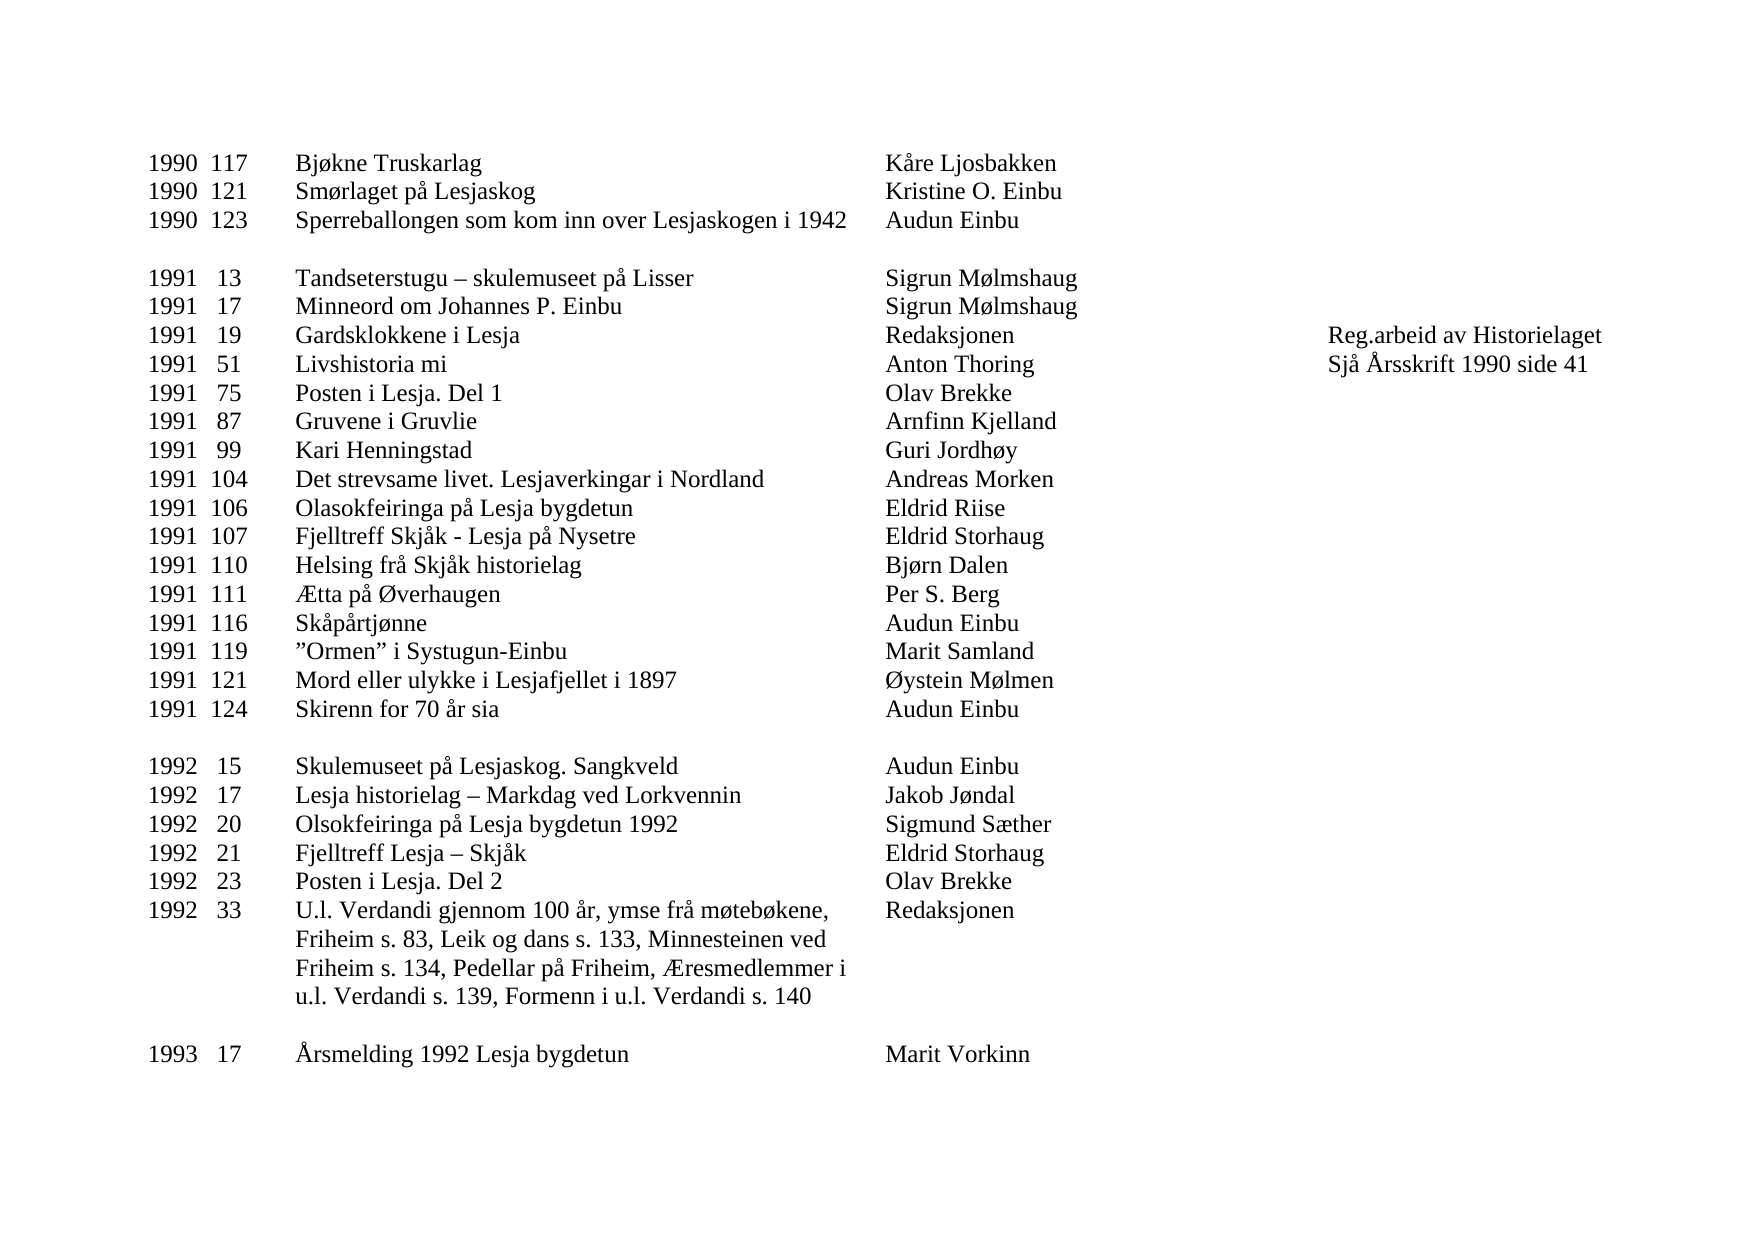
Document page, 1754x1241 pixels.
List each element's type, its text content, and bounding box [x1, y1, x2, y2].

text 1990 117 Bjøkne Truskarlag Kåre Ljosbakken [148, 148, 1606, 176]
text 1992 21 Fjelltreff Lesja – Skjåk Eldrid Storhaug [148, 838, 1606, 866]
text 1991 116 Skåpårtjønne Audun Einbu [148, 608, 1606, 636]
text Friheim s. 83, Leik og dans s. 133, Minnesteinen ved [148, 924, 1606, 953]
text 1991 17 Minneord om Johannes P. Einbu Sigrun Mølmshaug [148, 291, 1606, 320]
text 1991 110 Helsing frå Skjåk historielag Bjørn Dalen [148, 550, 1606, 579]
text 1992 15 Skulemuseet på Lesjaskog. Sangkveld Audun Einbu [148, 751, 1606, 780]
text 1991 124 Skirenn for 70 år sia Audun Einbu [148, 694, 1606, 723]
text 1991 119 ”Ormen” i Systugun-Einbu Marit Samland [148, 636, 1606, 665]
text 1991 99 Kari Henningstad Guri Jordhøy [148, 435, 1606, 464]
text 1992 23 Posten i Lesja. Del 2 Olav Brekke [148, 866, 1606, 895]
text 1992 20 Olsokfeiringa på Lesja bygdetun 1992 Sigmund Sæther [148, 809, 1606, 838]
text 1990 123 Sperreballongen som kom inn over Lesjaskogen i 1942 Audun Einbu [148, 205, 1606, 234]
text 1991 13 Tandseterstugu – skulemuseet på Lisser Sigrun Mølmshaug [148, 263, 1606, 291]
text 1991 111 Ætta på Øverhaugen Per S. Berg [148, 579, 1606, 608]
text 1991 121 Mord eller ulykke i Lesjafjellet i 1897 Øystein Mølmen [148, 665, 1606, 694]
text 1991 87 Gruvene i Gruvlie Arnfinn Kjelland [148, 406, 1606, 435]
text 1991 104 Det strevsame livet. Lesjaverkingar i Nordland Andreas Morken [148, 464, 1606, 493]
text 1991 75 Posten i Lesja. Del 1 Olav Brekke [148, 378, 1606, 406]
text Friheim s. 134, Pedellar på Friheim, Æresmedlemmer i [148, 953, 1606, 981]
text 1991 107 Fjelltreff Skjåk - Lesja på Nysetre Eldrid Storhaug [148, 521, 1606, 550]
text 1991 106 Olasokfeiringa på Lesja bygdetun Eldrid Riise [148, 493, 1606, 521]
text 1990 121 Smørlaget på Lesjaskog Kristine O. Einbu [148, 176, 1606, 205]
text 1992 33 U.l. Verdandi gjennom 100 år, ymse frå møtebøkene, Redaksjonen [148, 895, 1606, 924]
text 1993 17 Årsmelding 1992 Lesja bygdetun Marit Vorkinn [148, 1039, 1606, 1068]
text 1992 17 Lesja historielag – Markdag ved Lorkvennin Jakob Jøndal [148, 780, 1606, 809]
text u.l. Verdandi s. 139, Formenn i u.l. Verdandi s. 140 [148, 981, 1606, 1010]
text 1991 19 Gardsklokkene i Lesja Redaksjonen Reg.arbeid av Historielaget [148, 320, 1606, 349]
text 1991 51 Livshistoria mi Anton Thoring Sjå Årsskrift 1990 side 41 [148, 349, 1606, 378]
